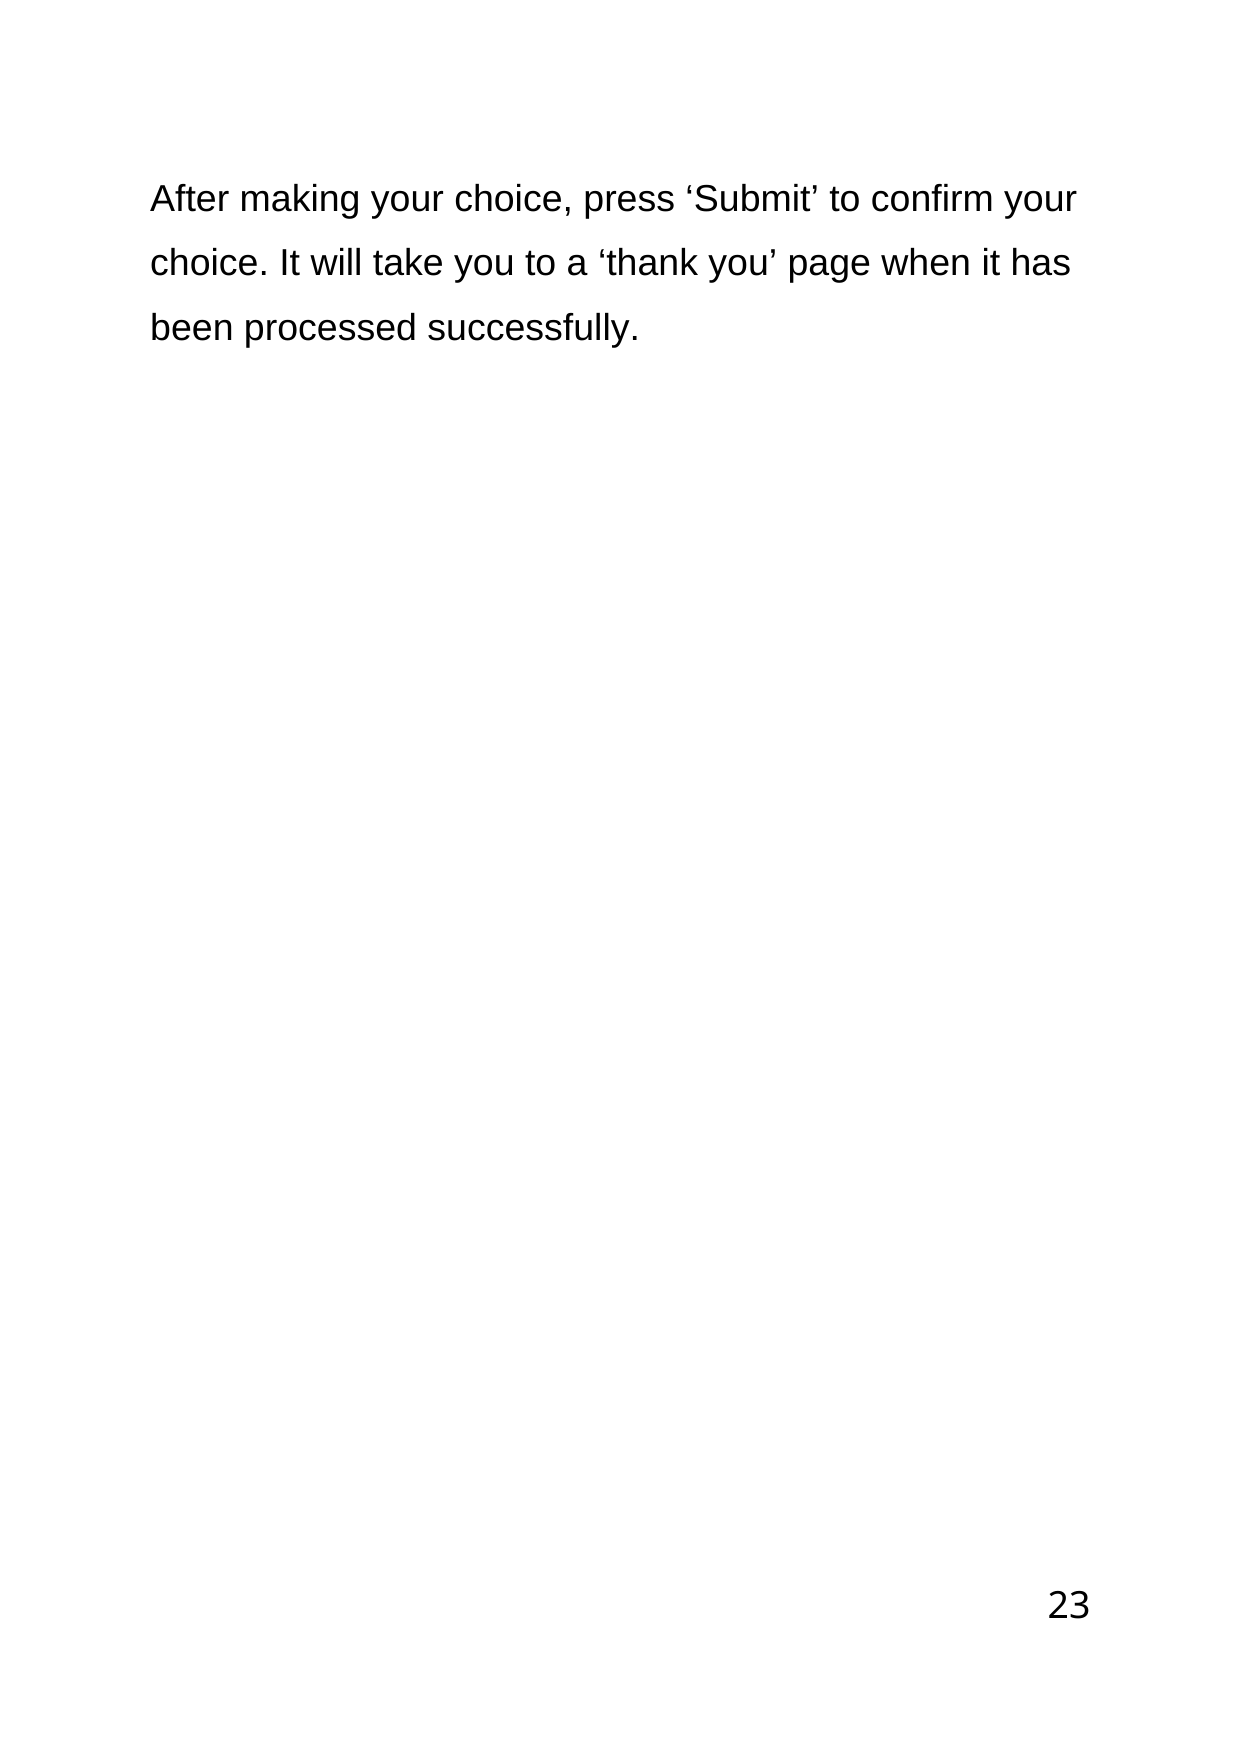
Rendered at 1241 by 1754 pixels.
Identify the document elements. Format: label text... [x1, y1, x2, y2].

text After making your choice, press ‘Submit’ to confirm your choice. It will take you to a ‘thank you’ page when it has been processed successfully. [150, 176, 1090, 348]
